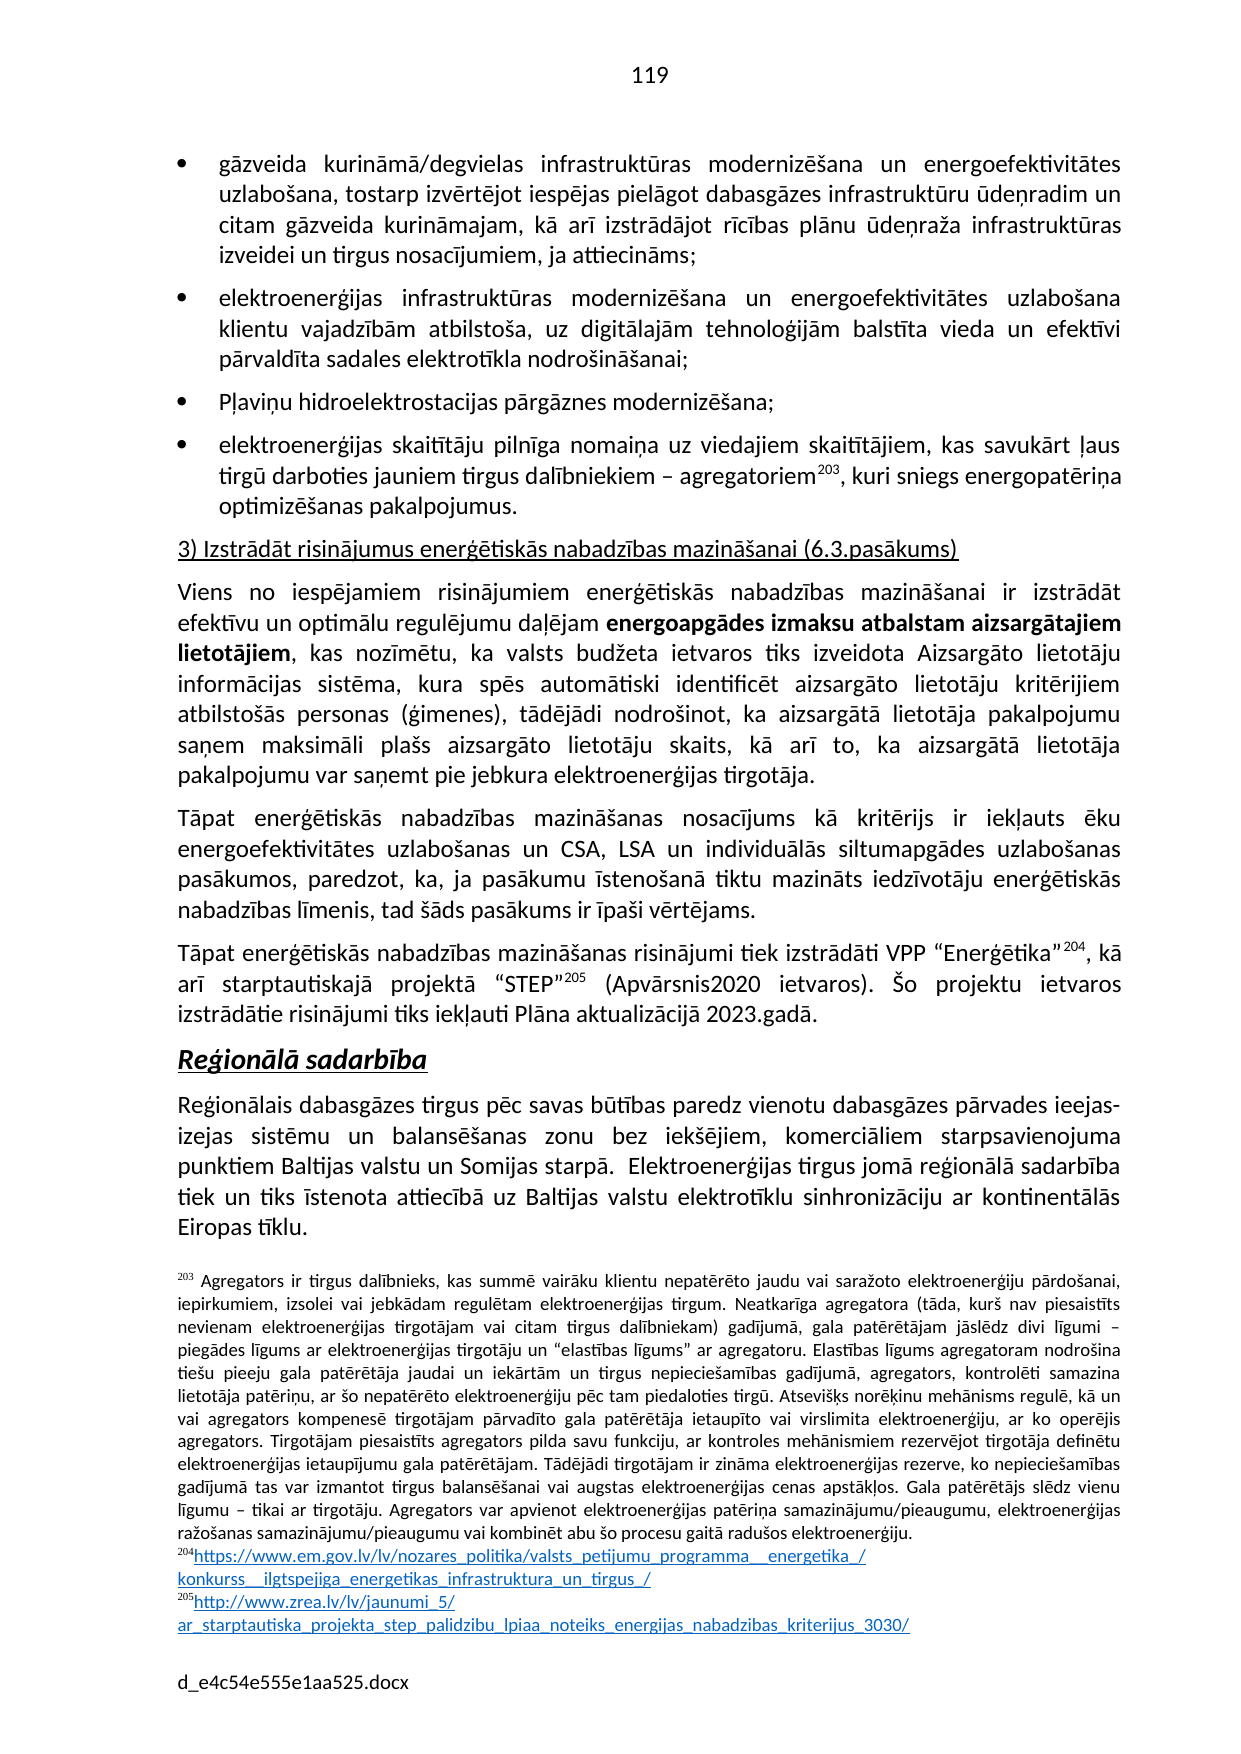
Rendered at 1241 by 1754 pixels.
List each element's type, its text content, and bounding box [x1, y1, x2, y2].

text Reģionālais dabasgāzes tirgus pēc savas būtības paredz vienotu dabasgāzes pārvades ieejas-izejas sistēmu un balansēšanas zonu bez iekšējiem, komerciāliem starpsavienojuma punktiem Baltijas valstu un Somijas starpā. Elektroenerģijas tirgus jomā reģionālā sadarbība tiek un tiks īstenota attiecībā uz Baltijas valstu elektrotīklu sinhronizāciju ar kontinentālās Eiropas tīklu. [177, 1089, 1122, 1242]
text Tāpat enerģētiskās nabadzības mazināšanas risinājumi tiek izstrādāti VPP “Enerģētika”, kā arī starptautiskajā projektā “STEP” (Apvārsnis2020 ietvaros). Šo projektu ietvaros izstrādātie risinājumi tiks iekļauti Plāna aktualizācijā 2023.gadā. [177, 937, 1122, 1029]
text Tāpat enerģētiskās nabadzības mazināšanas nosacījums kā kritērijs ir iekļauts ēku energoefektivitātes uzlabošanas un CSA, LSA un individuālās siltumapgādes uzlabošanas pasākumos, paredzot, ka, ja pasākumu īstenošanā tiktu mazināts iedzīvotāju enerģētiskās nabadzības līmenis, tad šāds pasākums ir īpaši vērtējams. [177, 803, 1122, 925]
text Viens no iespējamiem risinājumiem enerģētiskās nabadzības mazināšanai ir izstrādāt efektīvu un optimālu regulējumu daļējam energoapgādes izmaksu atbalstam aizsargātajiem lietotājiem, kas nozīmētu, ka valsts budžeta ietvaros tiks izveidota Aizsargāto lietotāju informācijas sistēma, kura spēs automātiski identificēt aizsargāto lietotāju kritērijiem atbilstošās personas (ģimenes), tādējādi nodrošinot, ka aizsargātā lietotāja pakalpojumu saņem maksimāli plašs aizsargāto lietotāju skaits, kā arī to, ka aizsargātā lietotāja pakalpojumu var saņemt pie jebkura elektroenerģijas tirgotāja. [177, 576, 1122, 790]
text Reģionālā sadarbība [177, 1041, 1122, 1077]
list Pļaviņu hidroelektrostacijas pārgāznes modernizēšana; [177, 386, 1122, 417]
text 3) Izstrādāt risinājumus enerģētiskās nabadzības mazināšanai (6.3.pasākums) [177, 533, 1122, 564]
list gāzveida kurināmā/degvielas infrastruktūras modernizēšana un energoefektivitātes uzlabošana, tostarp izvērtējot iespējas pielāgot dabasgāzes infrastruktūru ūdeņradim un citam gāzveida kurināmajam, kā arī izstrādājot rīcības plānu ūdeņraža infrastruktūras izveidei un tirgus nosacījumiem, ja attiecināms; [177, 148, 1122, 270]
list elektroenerģijas infrastruktūras modernizēšana un energoefektivitātes uzlabošana klientu vajadzībām atbilstoša, uz digitālajām tehnoloģijām balstīta vieda un efektīvi pārvaldīta sadales elektrotīkla nodrošināšanai; [177, 282, 1122, 374]
list elektroenerģijas skaitītāju pilnīga nomaiņa uz viedajiem skaitītājiem, kas savukārt ļaus tirgū darboties jauniem tirgus dalībniekiem – agregatoriem, kuri sniegs energopatēriņa optimizēšanas pakalpojumus. [177, 429, 1122, 521]
